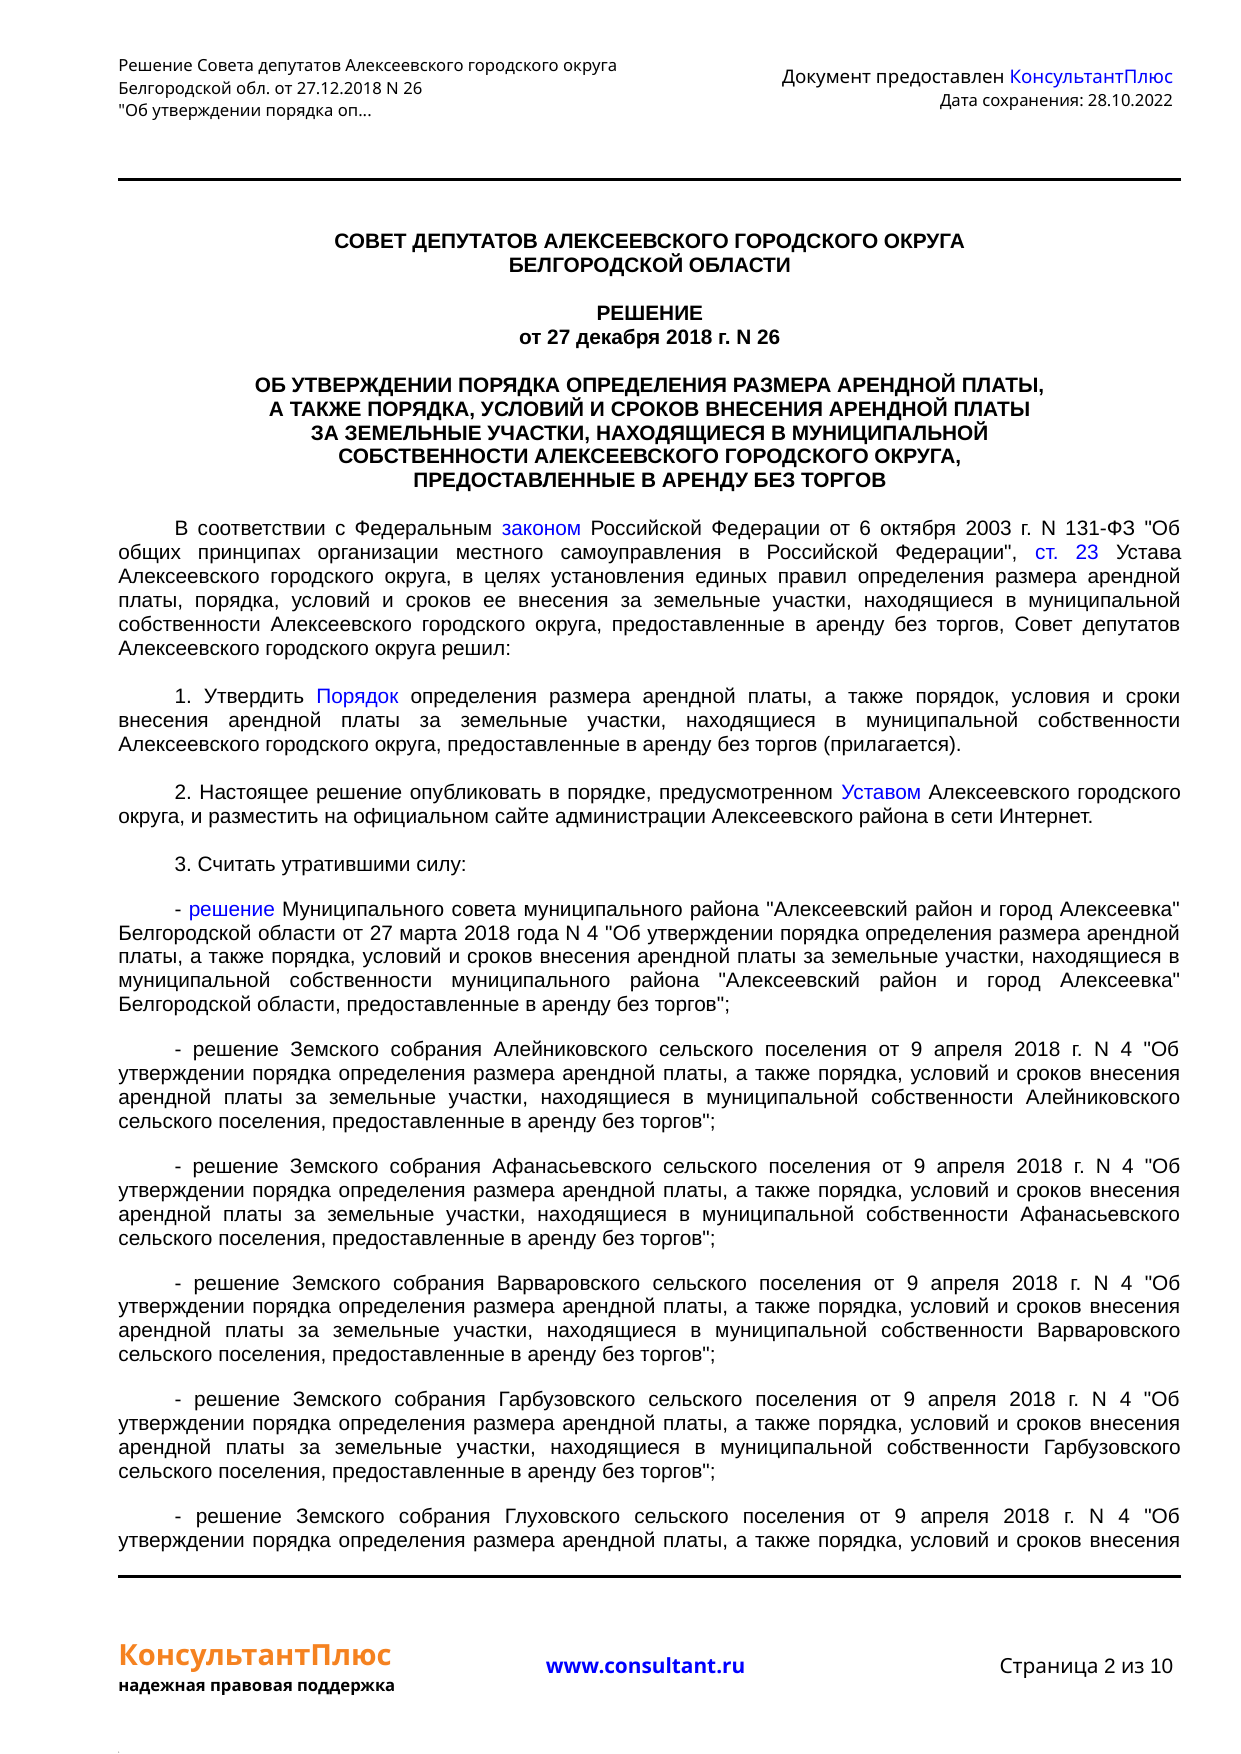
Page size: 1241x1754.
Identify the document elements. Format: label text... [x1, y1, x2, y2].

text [118, 1504, 1181, 1552]
title СОВЕТ ДЕПУТАТОВ АЛЕКСЕЕВСКОГО ГОРОДСКОГО ОКРУГА [118, 229, 1181, 253]
title БЕЛГОРОДСКОЙ ОБЛАСТИ [118, 253, 1181, 277]
title ПРЕДОСТАВЛЕННЫЕ В АРЕНДУ БЕЗ ТОРГОВ [118, 468, 1181, 492]
text 1. Утвердить Порядок определения размера арендной платы, а также порядок, условия и сроки внесения арендной платы за земельные участки, находящиеся в муниципальной собственности Алексеевского городского округа, предоставленные в аренду без торгов (прилагается). [118, 684, 1181, 756]
title ЗА ЗЕМЕЛЬНЫЕ УЧАСТКИ, НАХОДЯЩИЕСЯ В МУНИЦИПАЛЬНОЙ [118, 420, 1181, 444]
title ОБ УТВЕРЖДЕНИИ ПОРЯДКА ОПРЕДЕЛЕНИЯ РАЗМЕРА АРЕНДНОЙ ПЛАТЫ, [118, 372, 1181, 396]
text - решение Земского собрания Алейниковского сельского поселения от 9 апреля 2018 г. N 4 "Об утверждении порядка определения размера арендной платы, а также порядка, условий и сроков внесения арендной платы за земельные участки, находящиеся в муниципальной собственности Алейниковского сельского поселения, предоставленные в аренду без торгов"; [118, 1037, 1181, 1133]
text В соответствии с Федеральным законом Российской Федерации от 6 октября 2003 г. N 131-ФЗ "Об общих принципах организации местного самоуправления в Российской Федерации", ст. 23 Устава Алексеевского городского округа, в целях установления единых правил определения размера арендной платы, порядка, условий и сроков ее внесения за земельные участки, находящиеся в муниципальной собственности Алексеевского городского округа, предоставленные в аренду без торгов, Совет депутатов Алексеевского городского округа решил: [118, 516, 1181, 660]
title РЕШЕНИЕ [118, 301, 1181, 324]
title от 27 декабря 2018 г. N 26 [118, 324, 1181, 348]
text - решение Земского собрания Афанасьевского сельского поселения от 9 апреля 2018 г. N 4 "Об утверждении порядка определения размера арендной платы, а также порядка, условий и сроков внесения арендной платы за земельные участки, находящиеся в муниципальной собственности Афанасьевского сельского поселения, предоставленные в аренду без торгов"; [118, 1154, 1181, 1249]
text - решение Земского собрания Гарбузовского сельского поселения от 9 апреля 2018 г. N 4 "Об утверждении порядка определения размера арендной платы, а также порядка, условий и сроков внесения арендной платы за земельные участки, находящиеся в муниципальной собственности Гарбузовского сельского поселения, предоставленные в аренду без торгов"; [118, 1387, 1181, 1483]
text 2. Настоящее решение опубликовать в порядке, предусмотренном Уставом Алексеевского городского округа, и разместить на официальном сайте администрации Алексеевского района в сети Интернет. [118, 780, 1181, 828]
text 3. Считать утратившими силу: [118, 852, 1181, 876]
title СОБСТВЕННОСТИ АЛЕКСЕЕВСКОГО ГОРОДСКОГО ОКРУГА, [118, 444, 1181, 468]
title А ТАКЖЕ ПОРЯДКА, УСЛОВИЙ И СРОКОВ ВНЕСЕНИЯ АРЕНДНОЙ ПЛАТЫ [118, 396, 1181, 420]
text - решение Муниципального совета муниципального района "Алексеевский район и город Алексеевка" Белгородской области от 27 марта 2018 года N 4 "Об утверждении порядка определения размера арендной платы, а также порядка, условий и сроков внесения арендной платы за земельные участки, находящиеся в муниципальной собственности муниципального района "Алексеевский район и город Алексеевка" Белгородской области, предоставленные в аренду без торгов"; [118, 896, 1181, 1016]
text - решение Земского собрания Варваровского сельского поселения от 9 апреля 2018 г. N 4 "Об утверждении порядка определения размера арендной платы, а также порядка, условий и сроков внесения арендной платы за земельные участки, находящиеся в муниципальной собственности Варваровского сельского поселения, предоставленные в аренду без торгов"; [118, 1270, 1181, 1366]
